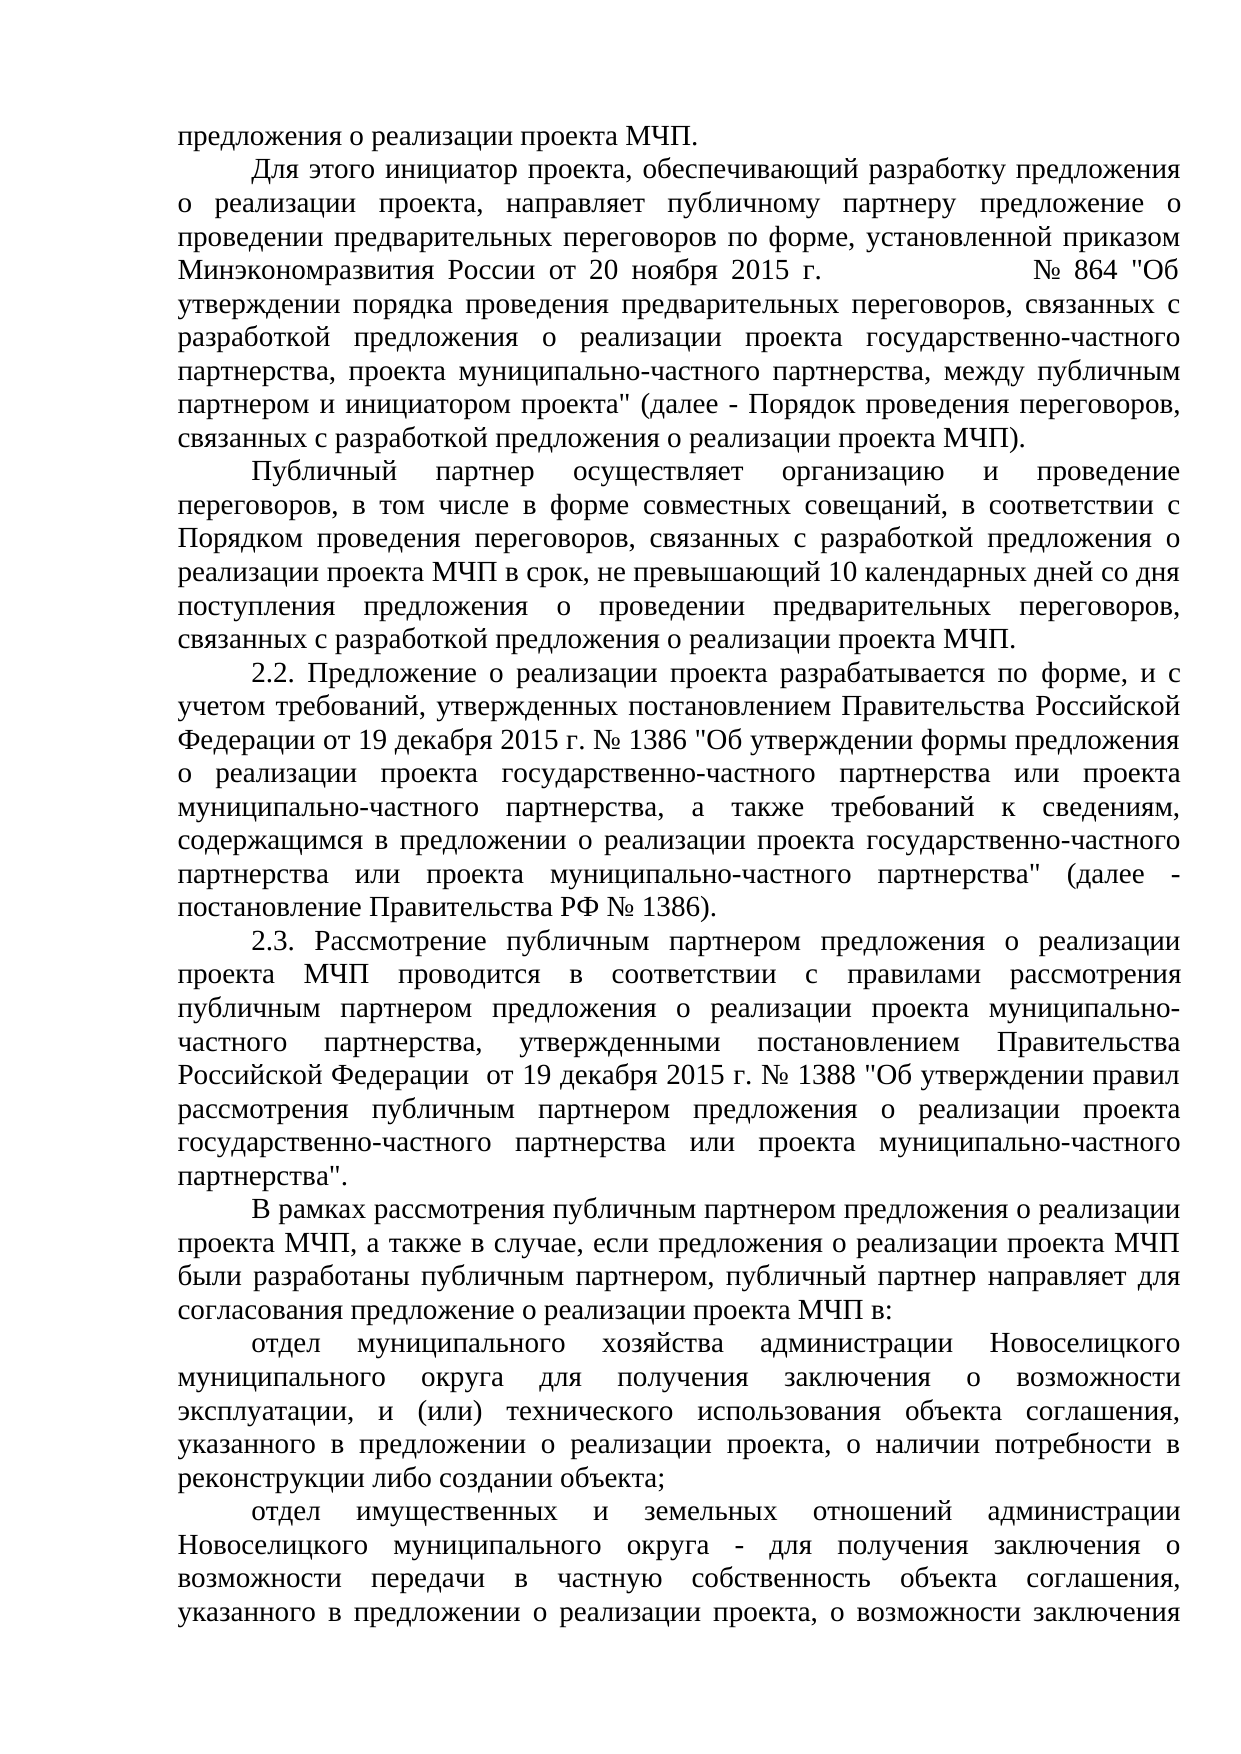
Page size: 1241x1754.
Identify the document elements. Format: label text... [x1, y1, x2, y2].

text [177, 118, 1181, 152]
text отдел муниципального хозяйства администрации Новоселицкого муниципального округа для получения заключения о возможности эксплуатации, и (или) технического использования объекта соглашения, указанного в предложении о реализации проекта, о наличии потребности в реконструкции либо создании объекта; [177, 1326, 1181, 1493]
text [177, 1493, 1181, 1627]
text В рамках рассмотрения публичным партнером предложения о реализации проекта МЧП, а также в случае, если предложения о реализации проекта МЧП были разработаны публичным партнером, публичный партнер направляет для согласования предложение о реализации проекта МЧП в: [177, 1191, 1181, 1326]
text 2.2. Предложение о реализации проекта разрабатывается по форме, и с учетом требований, утвержденных постановлением Правительства Российской Федерации от 19 декабря 2015 г. № 1386 "Об утверждении формы предложения о реализации проекта государственно-частного партнерства или проекта муниципально-частного партнерства, а также требований к сведениям, содержащимся в предложении о реализации проекта государственно-частного партнерства или проекта муниципально-частного партнерства" (далее - постановление Правительства РФ № 1386). [177, 655, 1181, 923]
text Публичный партнер осуществляет организацию и проведение переговоров, в том числе в форме совместных совещаний, в соответствии с Порядком проведения переговоров, связанных с разработкой предложения о реализации проекта МЧП в срок, не превышающий 10 календарных дней со дня поступления предложения о проведении предварительных переговоров, связанных с разработкой предложения о реализации проекта МЧП. [177, 453, 1181, 655]
text 2.3. Рассмотрение публичным партнером предложения о реализации проекта МЧП проводится в соответствии с правилами рассмотрения публичным партнером предложения о реализации проекта муниципально-частного партнерства, утвержденными постановлением Правительства Российской Федерации от 19 декабря 2015 г. № 1388 "Об утверждении правил рассмотрения публичным партнером предложения о реализации проекта государственно-частного партнерства или проекта муниципально-частного партнерства". [177, 923, 1181, 1191]
text Для этого инициатор проекта, обеспечивающий разработку предложения о реализации проекта, направляет публичному партнеру предложение о проведении предварительных переговоров по форме, установленной приказом Минэкономразвития России от 20 ноября 2015 г. № 864 "Об утверждении порядка проведения предварительных переговоров, связанных с разработкой предложения о реализации проекта государственно-частного партнерства, проекта муниципально-частного партнерства, между публичным партнером и инициатором проекта" (далее - Порядок проведения переговоров, связанных с разработкой предложения о реализации проекта МЧП). [177, 152, 1181, 453]
